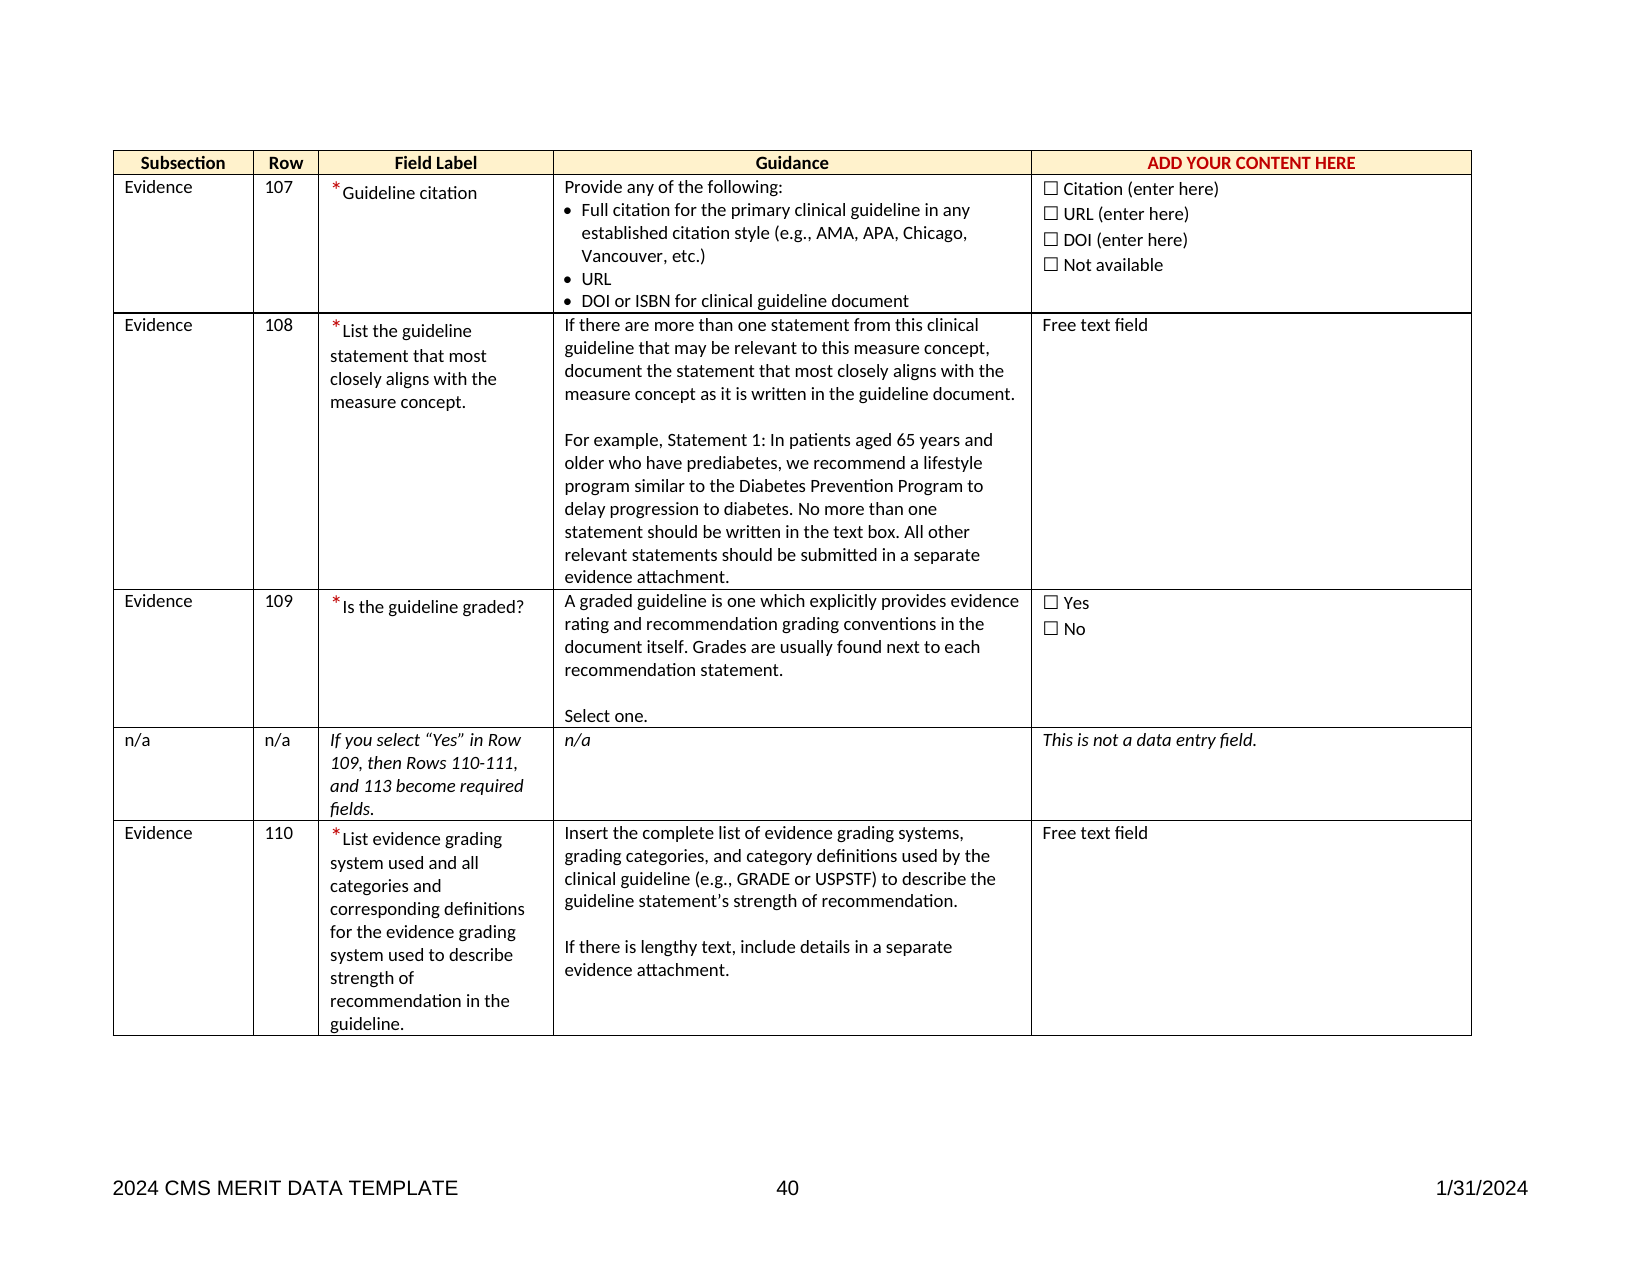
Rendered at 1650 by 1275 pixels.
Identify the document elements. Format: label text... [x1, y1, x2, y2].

table_cell n/a [554, 728, 1031, 820]
table_header Row [254, 151, 318, 174]
table_cell 108 [254, 314, 318, 588]
table_cell Evidence [114, 175, 253, 312]
table_cell *Is the guideline graded? [319, 590, 553, 727]
table_cell 110 [254, 821, 318, 1035]
table_cell Yes No [1032, 590, 1471, 727]
table_cell n/a [114, 728, 253, 820]
table_header Guidance [554, 151, 1031, 174]
table_cell Free text field [1032, 314, 1471, 588]
table_cell 107 [254, 175, 318, 312]
table_cell Evidence [114, 314, 253, 588]
table_cell A graded guideline is one which explicitly provides evidence rating and recommendation grading conventions in the document itself. Grades are usually found next to each recommendation statement. Select one. [554, 590, 1031, 727]
table_cell This is not a data entry field. [1032, 728, 1471, 820]
table_cell Evidence [114, 590, 253, 727]
table_cell n/a [254, 728, 318, 820]
table_header ADD YOUR CONTENT HERE [1032, 151, 1471, 174]
table_header Subsection [114, 151, 253, 174]
table_cell Evidence [114, 821, 253, 1035]
table_cell *List the guideline statement that most closely aligns with the measure concept. [319, 314, 553, 588]
table_cell Provide any of the following: Full citation for the primary clinical guideline in any established citation style (e.g., AMA, APA, Chicago, Vancouver, etc.) URL DOI or ISBN for clinical guideline document [554, 175, 1031, 312]
table_cell If you select “Yes” in Row 109, then Rows 110-111, and 113 become required fields. [319, 728, 553, 820]
table_cell Free text field [1032, 821, 1471, 1035]
table_cell *List evidence grading system used and all categories and corresponding definitions for the evidence grading system used to describe strength of recommendation in the guideline. [319, 821, 553, 1035]
table_cell Insert the complete list of evidence grading systems, grading categories, and category definitions used by the clinical guideline (e.g., GRADE or USPSTF) to describe the guideline statement’s strength of recommendation. If there is lengthy text, include details in a separate evidence attachment. [554, 821, 1031, 1035]
table_cell If there are more than one statement from this clinical guideline that may be relevant to this measure concept, document the statement that most closely aligns with the measure concept as it is written in the guideline document. For example, Statement 1: In patients aged 65 years and older who have prediabetes, we recommend a lifestyle program similar to the Diabetes Prevention Program to delay progression to diabetes. No more than one statement should be written in the text box. All other relevant statements should be submitted in a separate evidence attachment. [554, 314, 1031, 588]
table_cell *Guideline citation [319, 175, 553, 312]
table_header Field Label [319, 151, 553, 174]
table_cell Citation (enter here) URL (enter here) DOI (enter here) Not available [1032, 175, 1471, 312]
table_cell 109 [254, 590, 318, 727]
